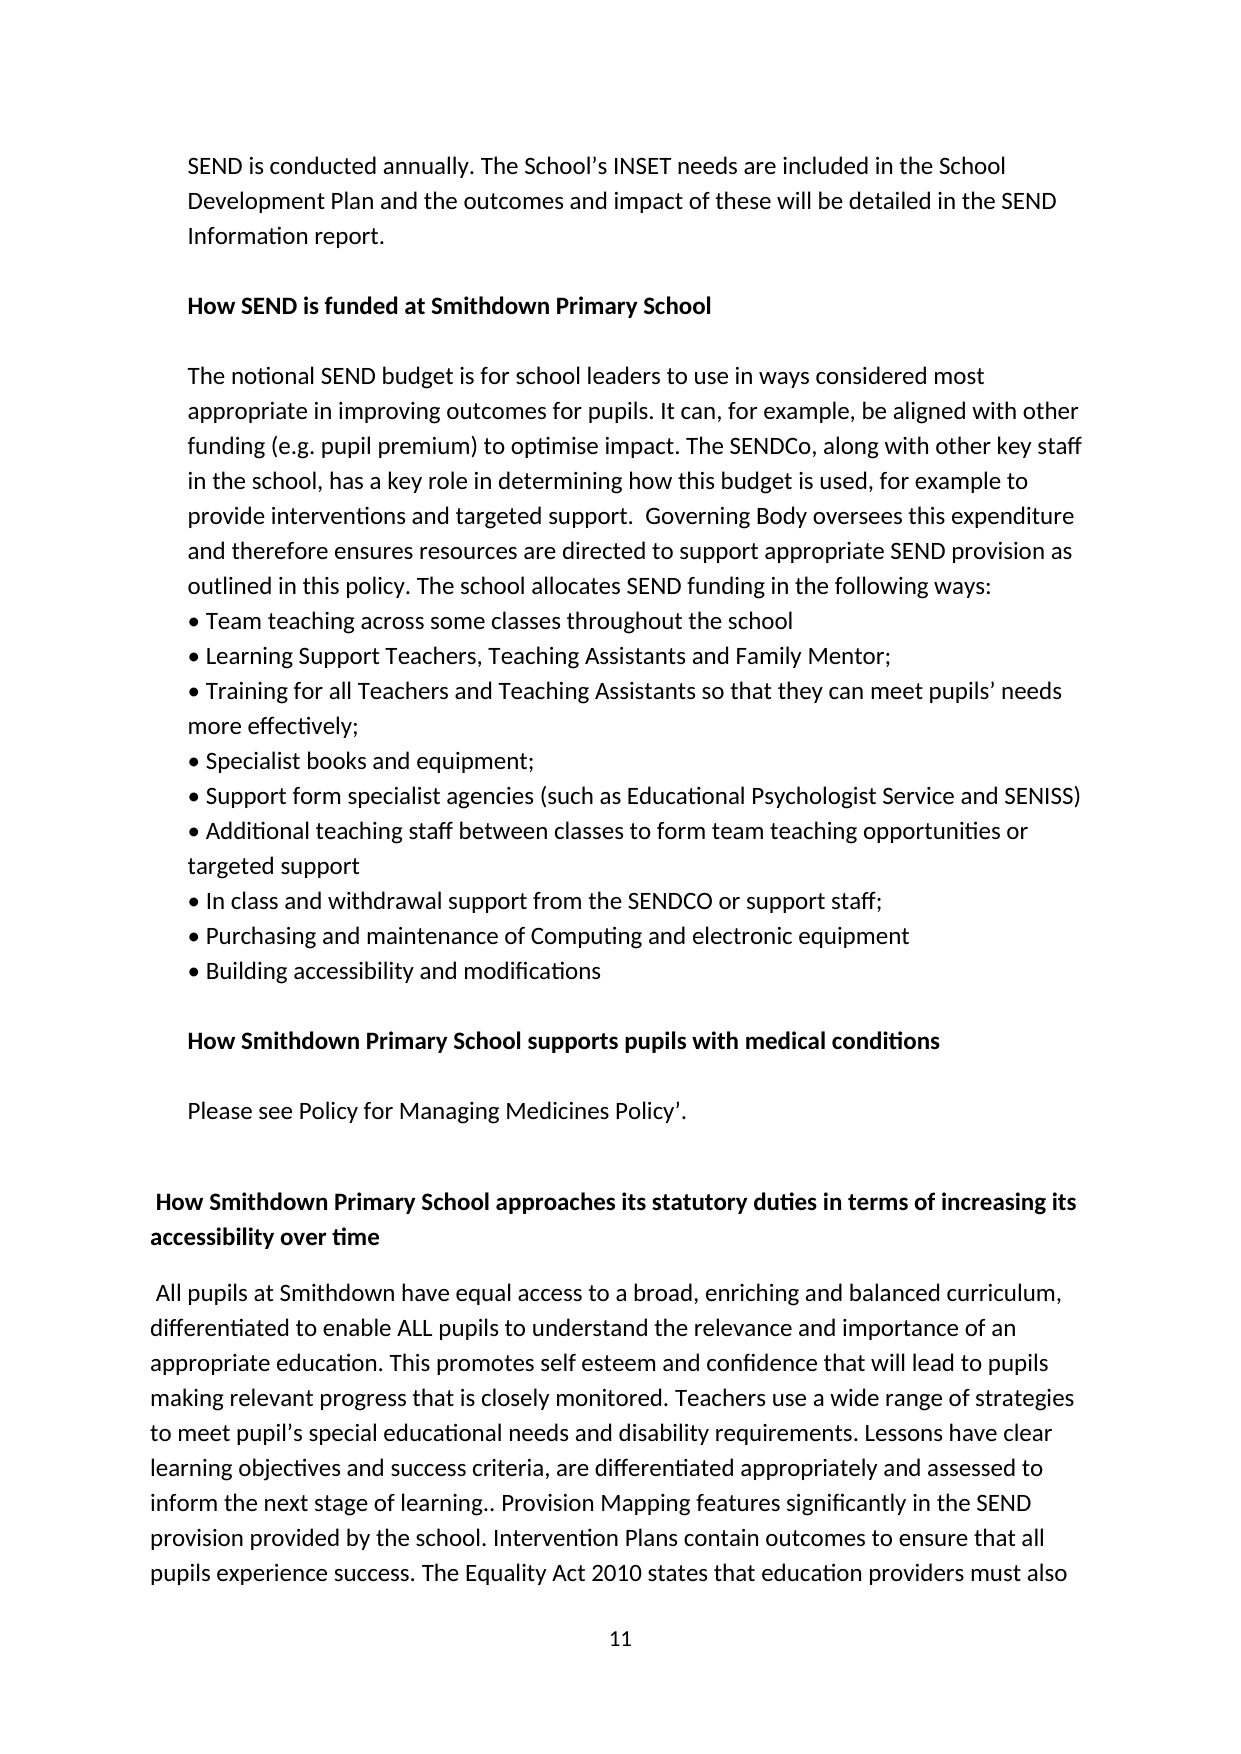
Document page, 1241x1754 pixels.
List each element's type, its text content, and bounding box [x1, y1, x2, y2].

list How SEND is funded at Smithdown Primary School [187, 290, 1090, 321]
list • Support form specialist agencies (such as Educational Psychologist Service and SENISS) [187, 780, 1090, 811]
list • Building accessibility and modifications [187, 955, 1090, 986]
text How Smithdown Primary School approaches its statutory duties in terms of increasing its accessibility over time [150, 1186, 1090, 1251]
list • In class and withdrawal support from the SENDCO or support staff; [187, 885, 1090, 916]
list • Additional teaching staff between classes to form team teaching opportunities or targeted support [187, 815, 1090, 881]
list • Specialist books and equipment; [187, 745, 1090, 776]
list • Learning Support Teachers, Teaching Assistants and Family Mentor; [187, 640, 1090, 671]
list How Smithdown Primary School supports pupils with medical conditions [187, 1025, 1090, 1056]
list • Purchasing and maintenance of Computing and electronic equipment [187, 920, 1090, 951]
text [150, 1277, 1090, 1587]
list Please see Policy for Managing Medicines Policy’. [187, 1095, 1090, 1126]
list • Team teaching across some classes throughout the school [187, 605, 1090, 636]
list The notional SEND budget is for school leaders to use in ways considered most appropriate in improving outcomes for pupils. It can, for example, be aligned with other funding (e.g. pupil premium) to optimise impact. The SENDCo, along with other key staff in the school, has a key role in determining how this budget is used, for example to provide interventions and targeted support. Governing Body oversees this expenditure and therefore ensures resources are directed to support appropriate SEND provision as outlined in this policy. The school allocates SEND funding in the following ways: [187, 360, 1090, 601]
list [187, 150, 1090, 251]
list • Training for all Teachers and Teaching Assistants so that they can meet pupils’ needs more effectively; [187, 675, 1090, 741]
